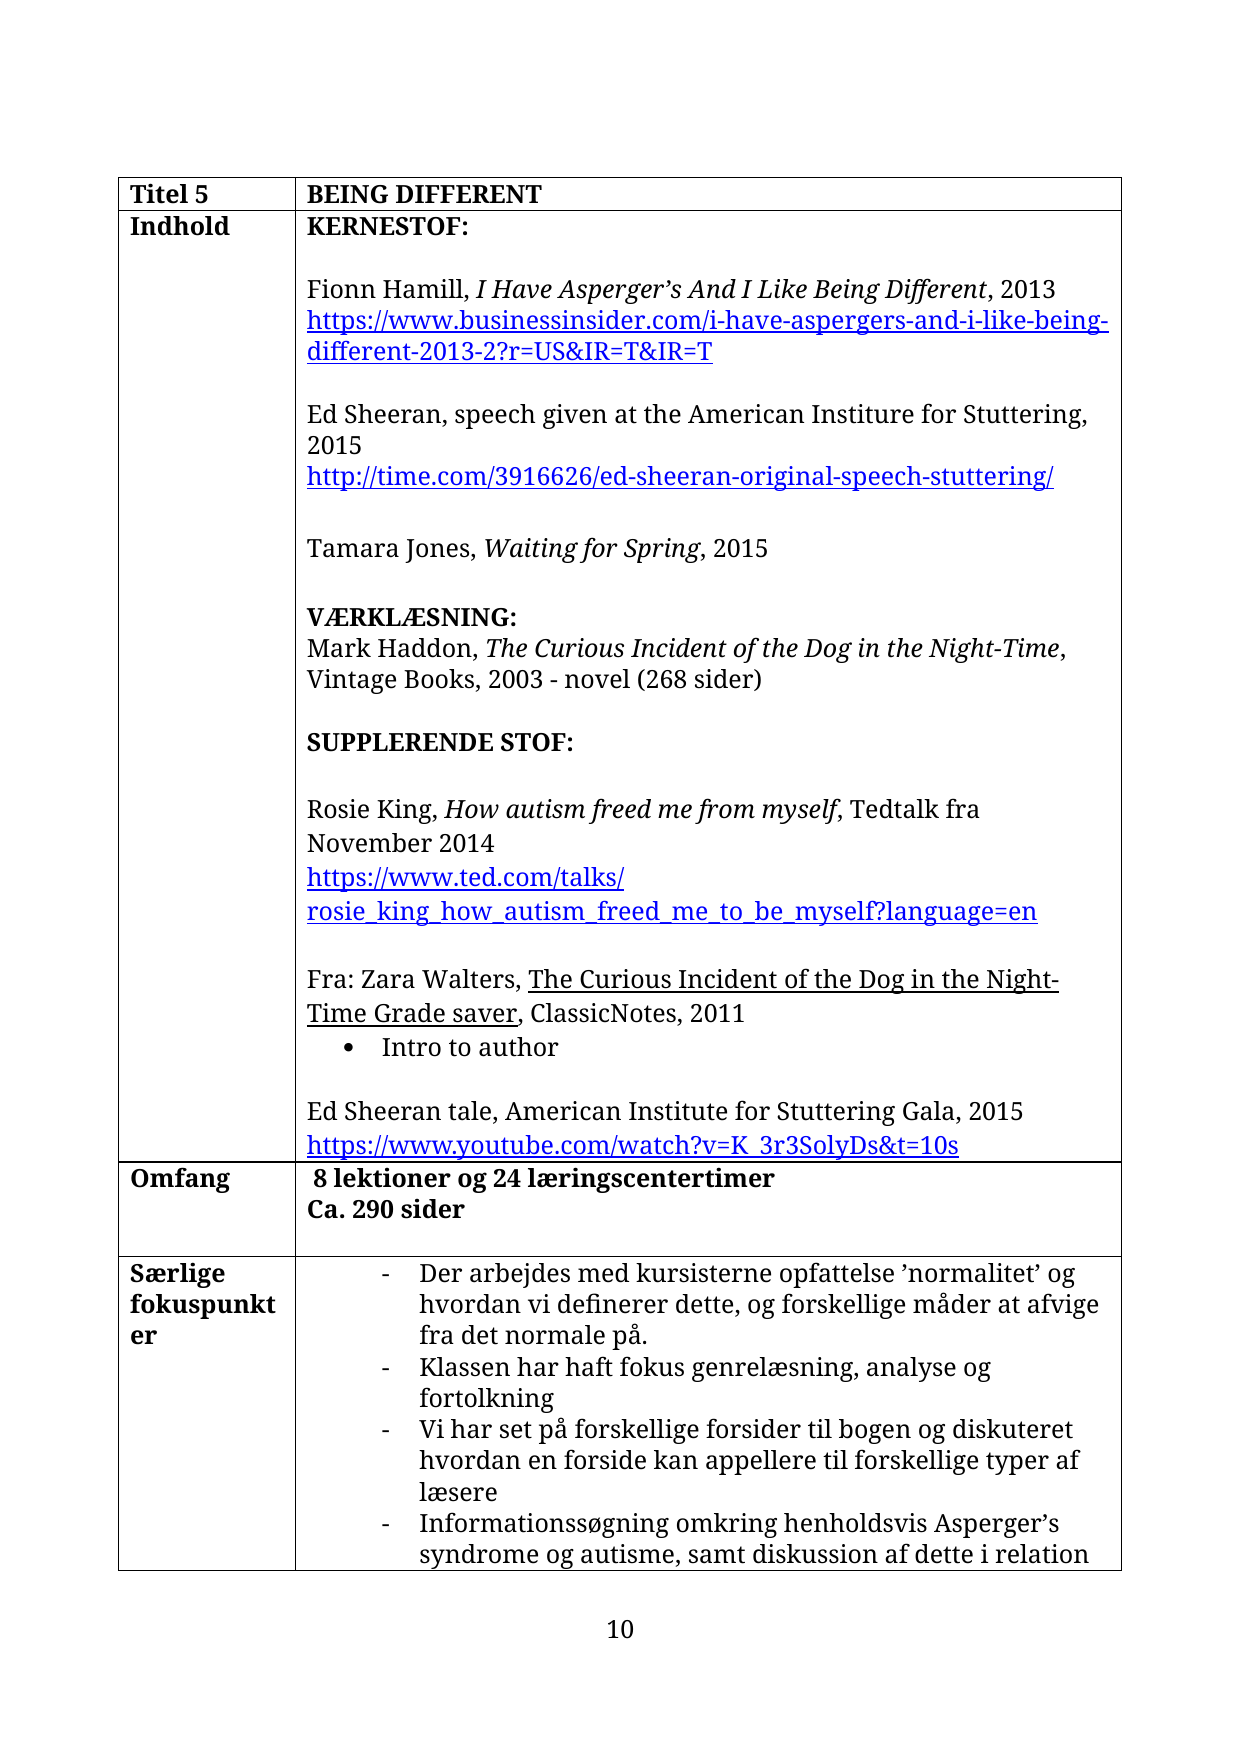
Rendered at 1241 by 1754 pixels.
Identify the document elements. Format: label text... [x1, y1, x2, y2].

table_cell KERNESTOF: Fionn Hamill, I Have Asperger’s And I Like Being Different, 2013 https://www.businessinsider.com/i-have-aspergers-and-i-like-being-different-2013-2?r=US&IR=T&IR=T Ed Sheeran, speech given at the American Institure for Stuttering, 2015 http://time.com/3916626/ed-sheeran-original-speech-stuttering/ Tamara Jones, Waiting for Spring, 2015 VÆRKLÆSNING: Mark Haddon, The Curious Incident of the Dog in the Night-Time, Vintage Books, 2003 - novel (268 sider) SUPPLERENDE STOF: Rosie King, How autism freed me from myself, Tedtalk fra November 2014 https://www.ted.com/talks/rosie_king_how_autism_freed_me_to_be_myself?language=en Fra: Zara Walters, The Curious Incident of the Dog in the Night-Time Grade saver, ClassicNotes, 2011 Intro to author Ed Sheeran tale, American Institute for Stuttering Gala, 2015 https://www.youtube.com/watch?v=K_3r3SolyDs&t=10s [296, 211, 1121, 1161]
table_header BEING DIFFERENT [296, 178, 1121, 209]
table_cell 8 lektioner og 24 læringscentertimer Ca. 290 sider [296, 1163, 1121, 1256]
table_cell Omfang [119, 1163, 295, 1256]
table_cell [296, 1257, 1121, 1570]
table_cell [119, 1257, 295, 1570]
table_header Titel 5 [119, 178, 295, 209]
table_cell Indhold [119, 211, 295, 1161]
